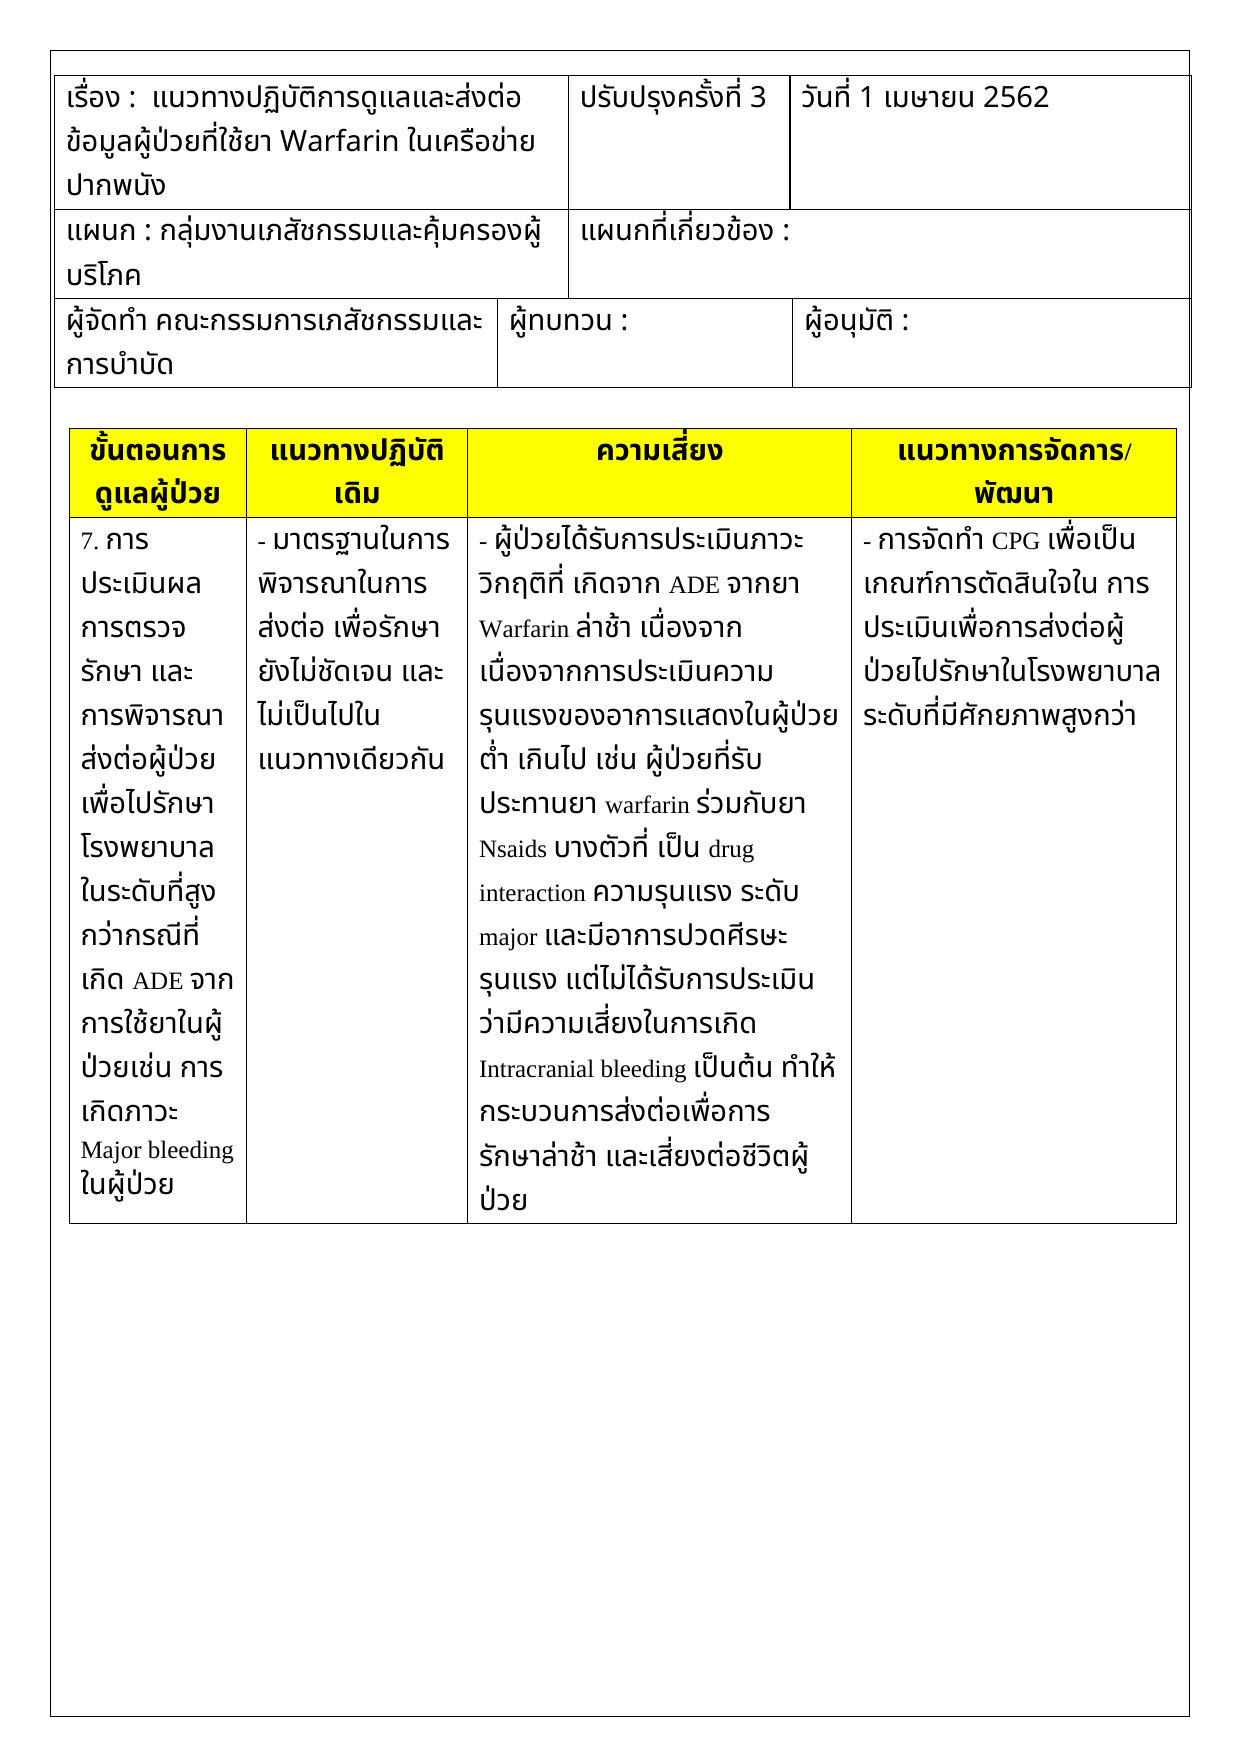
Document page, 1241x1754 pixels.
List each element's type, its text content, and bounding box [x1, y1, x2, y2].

table_cell ผู้อนุมัติ : [793, 299, 1189, 387]
table_header ขั้นตอนการดูแลผู้ป่วย [70, 429, 246, 517]
table_header ความเสี่ยง [468, 429, 851, 517]
table_header แนวทางปฏิบัติเดิม [247, 429, 467, 517]
table_header แนวทางการจัดการ/พัฒนา [852, 429, 1176, 517]
table_cell แผนกที่เกี่ยวข้อง : [569, 210, 1189, 298]
table_cell เรื่อง : แนวทางปฏิบัติการดูแลและส่งต่อข้อมูลผู้ป่วยที่ใช้ยา Warfarin ในเครือข่ายปากพนัง [55, 76, 568, 209]
table_cell ผู้ทบทวน : [498, 299, 792, 387]
table_cell ผู้จัดทำ คณะกรรมการเภสัชกรรมและการบำบัด [55, 299, 497, 387]
table_cell - การจัดทำ CPG เพื่อเป็นเกณฑ์การตัดสินใจใน การประเมินเพื่อการส่งต่อผู้ป่วยไปรักษาในโรงพยาบาลระดับที่มีศักยภาพสูงกว่า [852, 518, 1176, 1223]
table_cell - มาตรฐานในการพิจารณาในการส่งต่อ เพื่อรักษายังไม่ชัดเจน และไม่เป็นไปใน แนวทางเดียวกัน [247, 518, 467, 1223]
table_cell 7. การประเมินผลการตรวจรักษา และการพิจารณาส่งต่อผู้ป่วยเพื่อไปรักษาโรงพยาบาลในระดับที่สูงกว่ากรณีที่เกิด ADE จากการใช้ยาในผู้ป่วยเช่น การเกิดภาวะ Major bleeding ในผู้ป่วย [70, 518, 246, 1223]
table_cell แผนก : กลุ่มงานเภสัชกรรมและคุ้มครองผู้บริโภค [55, 210, 568, 298]
table_cell - ผู้ป่วยได้รับการประเมินภาวะวิกฤติที่ เกิดจาก ADE จากยา Warfarin ล่าช้า เนื่องจาก เนื่องจากการประเมินความรุนแรงของอาการแสดงในผู้ป่วยต่ำ เกินไป เช่น ผู้ป่วยที่รับประทานยา warfarin ร่วมกับยา Nsaids บางตัวที่ เป็น drug interaction ความรุนแรง ระดับ major และมีอาการปวดศีรษะรุนแรง แต่ไม่ได้รับการประเมินว่ามีความเสี่ยงในการเกิด Intracranial bleeding เป็นต้น ทำให้กระบวนการส่งต่อเพื่อการ รักษาล่าช้า และเสี่ยงต่อชีวิตผู้ป่วย [468, 518, 851, 1223]
table_cell วันที่ 1 เมษายน 2562 [791, 76, 1189, 209]
table_cell ปรับปรุงครั้งที่ 3 [569, 76, 789, 209]
